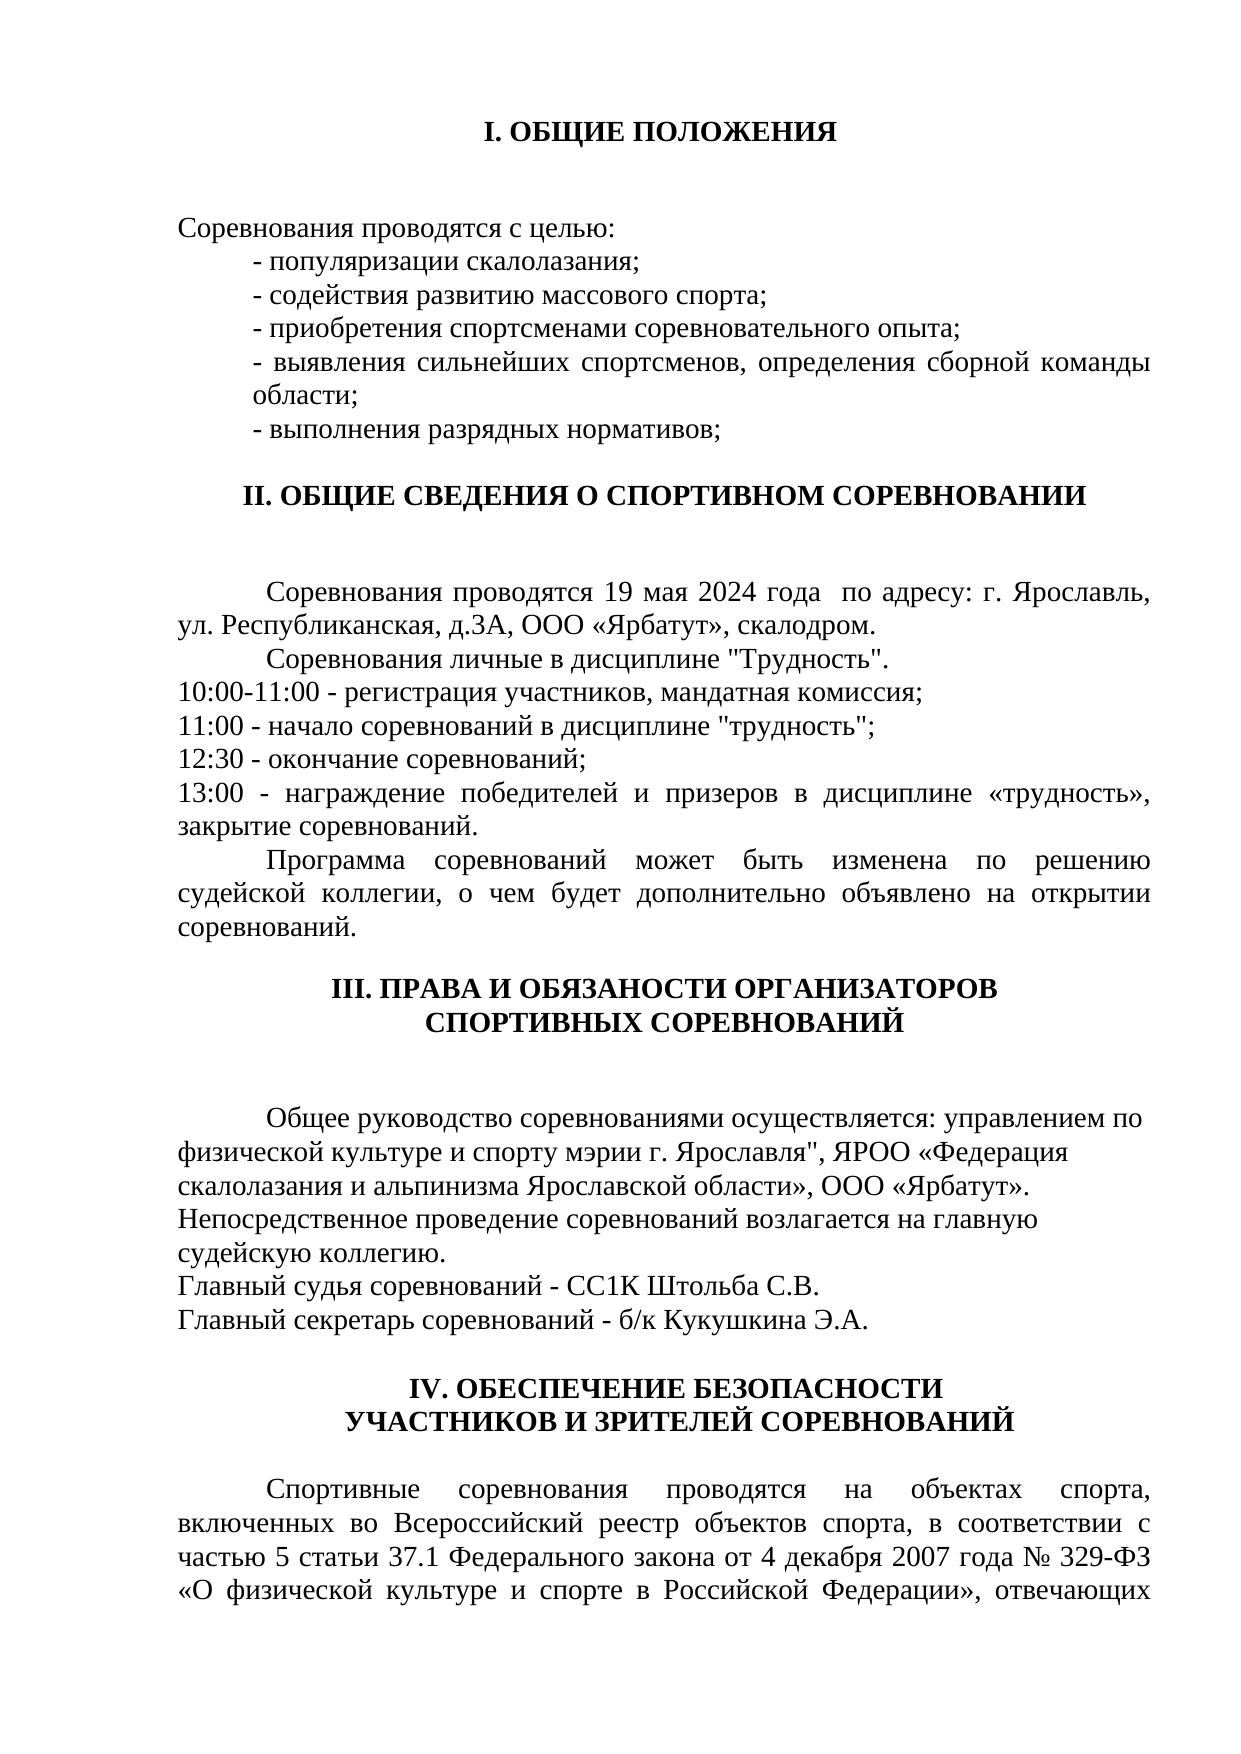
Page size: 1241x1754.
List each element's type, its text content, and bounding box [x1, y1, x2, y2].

list - популяризации скалолазания; [252, 243, 1152, 277]
text Общее руководство соревнованиями осуществляется: управлением по физической культуре и спорту мэрии г. Ярославля", ЯРОО «Федерация скалолазания и альпинизма Ярославской области», ООО «Ярбатут». Непосредственное проведение соревнований возлагается на главную судейскую коллегию. [177, 1101, 1152, 1268]
text II. ОБЩИЕ СВЕДЕНИЯ О СПОРТИВНОМ СОРЕВНОВАНИИ [177, 478, 1152, 512]
list - выявления сильнейших спортсменов, определения сборной команды области; [252, 344, 1152, 411]
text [177, 1472, 1152, 1606]
text УЧАСТНИКОВ И ЗРИТЕЛЕЙ СОРЕВНОВАНИЙ [200, 1404, 1152, 1438]
text Соревнования личные в дисциплине "Трудность". [177, 641, 1152, 674]
text Соревнования проводятся 19 мая 2024 года по адресу: г. Ярославль, ул. Республиканская, д.3А, ООО «Ярбатут», скалодром. [177, 574, 1152, 641]
text Соревнования проводятся с целью: [177, 210, 1152, 243]
text III. ПРАВА И ОБЯЗАНОСТИ ОРГАНИЗАТОРОВ СПОРТИВНЫХ СОРЕВНОВАНИЙ [177, 971, 1152, 1038]
text IV. ОБЕСПЕЧЕНИЕ БЕЗОПАСНОСТИ [200, 1371, 1152, 1404]
text 10:00-11:00 - регистрация участников, мандатная комиссия; [177, 674, 1152, 708]
text 11:00 - начало соревнований в дисциплине "трудность"; [177, 708, 1152, 741]
text Главный судья соревнований - СС1К Штольба С.В. [177, 1268, 1152, 1302]
list - приобретения спортсменами соревновательного опыта; [252, 310, 1152, 344]
text Главный секретарь соревнований - б/к Кукушкина Э.А. [177, 1302, 1152, 1335]
text I. ОБЩИЕ ПОЛОЖЕНИЯ [177, 118, 1143, 147]
text 12:30 - окончание соревнований; [177, 741, 1152, 775]
list - содействия развитию массового спорта; [252, 277, 1152, 310]
text 13:00 - награждение победителей и призеров в дисциплине «трудность», закрытие соревнований. [177, 775, 1152, 842]
list - выполнения разрядных нормативов; [252, 411, 1152, 444]
text Программа соревнований может быть изменена по решению судейской коллегии, о чем будет дополнительно объявлено на открытии соревнований. [177, 842, 1152, 943]
